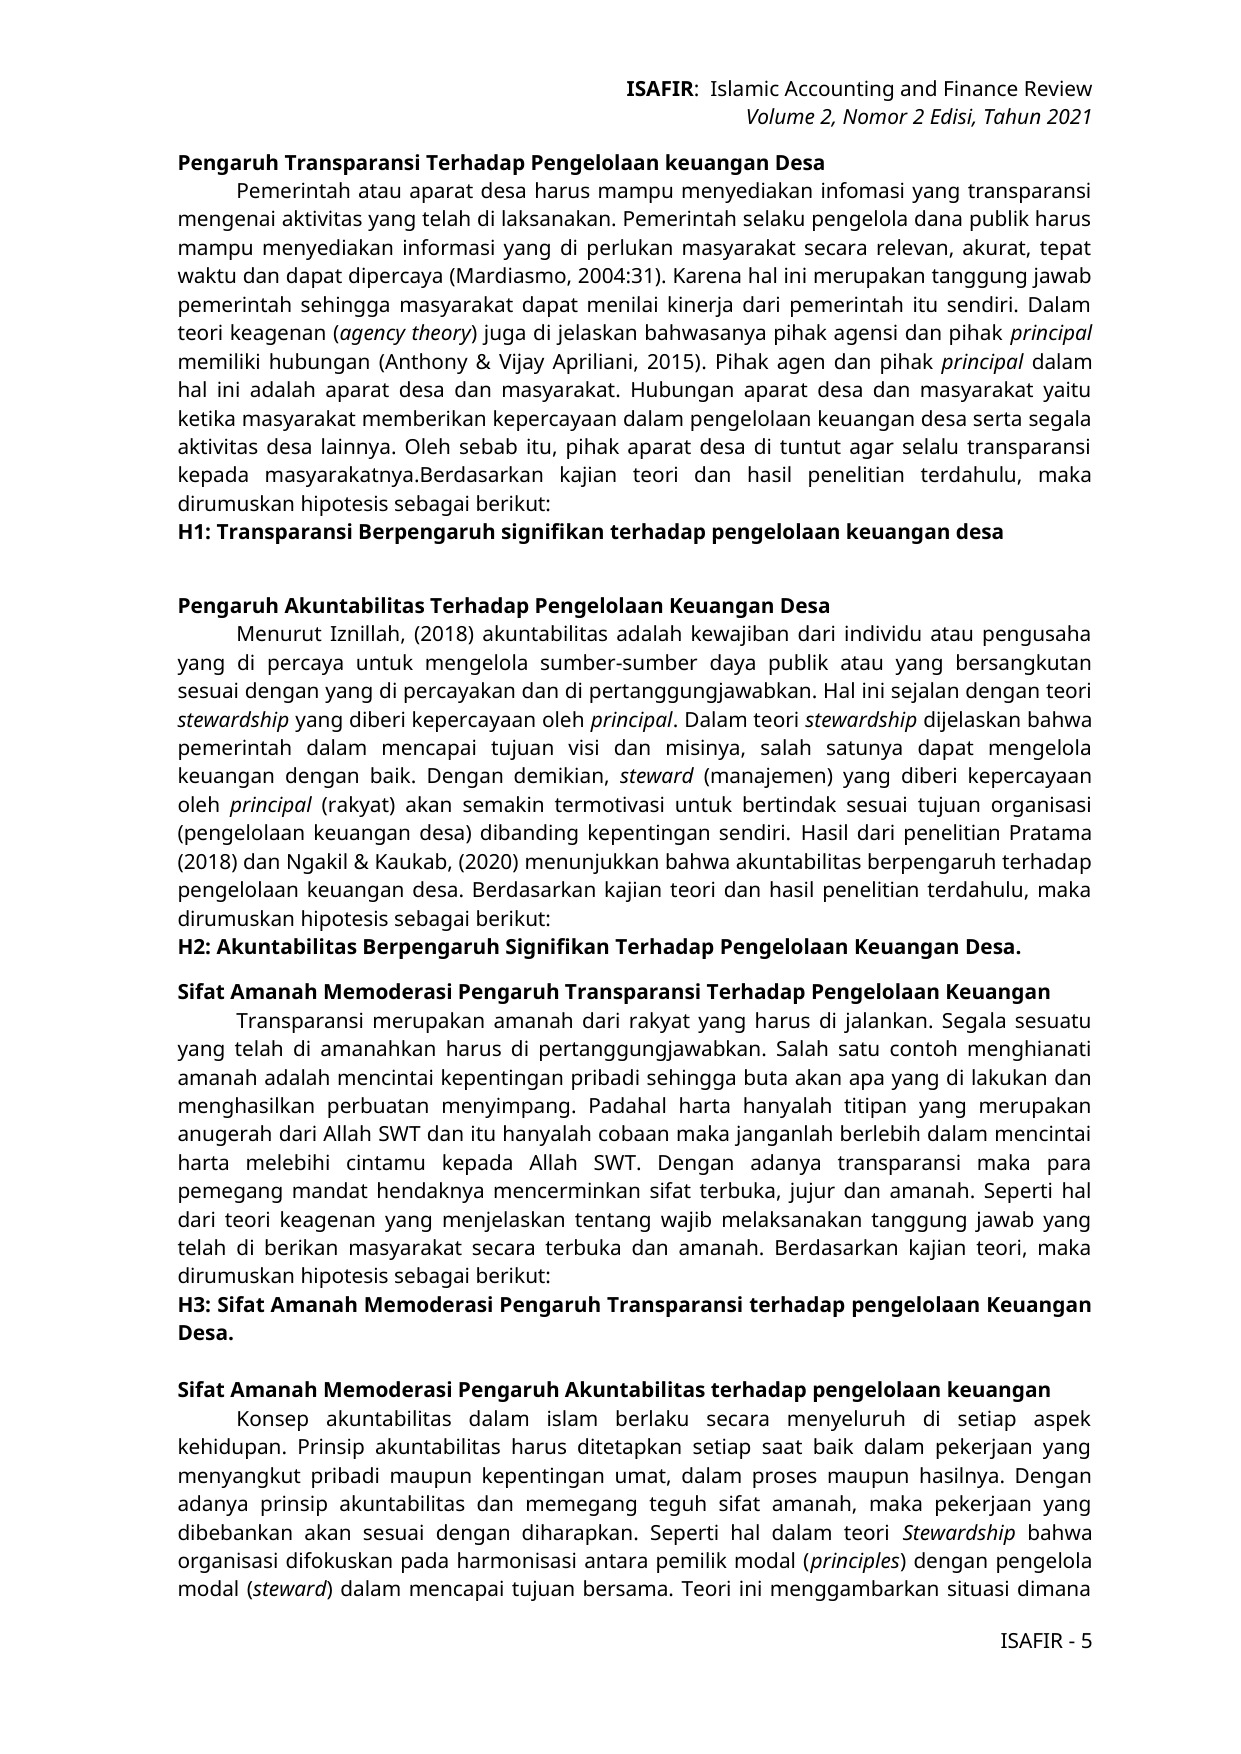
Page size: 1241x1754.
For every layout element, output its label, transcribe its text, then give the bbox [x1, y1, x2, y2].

text Pemerintah atau aparat desa harus mampu menyediakan infomasi yang transparansi mengenai aktivitas yang telah di laksanakan. Pemerintah selaku pengelola dana publik harus mampu menyediakan informasi yang di perlukan masyarakat secara relevan, akurat, tepat waktu dan dapat dipercaya (Mardiasmo, 2004:31). Karena hal ini merupakan tanggung jawab pemerintah sehingga masyarakat dapat menilai kinerja dari pemerintah itu sendiri. Dalam teori keagenan (agency theory) juga di jelaskan bahwasanya pihak agensi dan pihak principal memiliki hubungan (Anthony & Vijay Apriliani, 2015). Pihak agen dan pihak principal dalam hal ini adalah aparat desa dan masyarakat. Hubungan aparat desa dan masyarakat yaitu ketika masyarakat memberikan kepercayaan dalam pengelolaan keuangan desa serta segala aktivitas desa lainnya. Oleh sebab itu, pihak aparat desa di tuntut agar selalu transparansi kepada masyarakatnya.Berdasarkan kajian teori dan hasil penelitian terdahulu, maka dirumuskan hipotesis sebagai berikut: [177, 176, 1092, 517]
text Pengaruh Transparansi Terhadap Pengelolaan keuangan Desa [177, 148, 1092, 176]
text H1: Transparansi Berpengaruh signifikan terhadap pengelolaan keuangan desa [177, 517, 1092, 546]
text H2: Akuntabilitas Berpengaruh Signifikan Terhadap Pengelolaan Keuangan Desa. [177, 932, 1092, 961]
text H3: Sifat Amanah Memoderasi Pengaruh Transparansi terhadap pengelolaan Keuangan Desa. [177, 1290, 1092, 1347]
text Pengaruh Akuntabilitas Terhadap Pengelolaan Keuangan Desa [177, 591, 1092, 619]
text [177, 1404, 1092, 1603]
text Sifat Amanah Memoderasi Pengaruh Akuntabilitas terhadap pengelolaan keuangan [177, 1375, 1092, 1404]
text Transparansi merupakan amanah dari rakyat yang harus di jalankan. Segala sesuatu yang telah di amanahkan harus di pertanggungjawabkan. Salah satu contoh menghianati amanah adalah mencintai kepentingan pribadi sehingga buta akan apa yang di lakukan dan menghasilkan perbuatan menyimpang. Padahal harta hanyalah titipan yang merupakan anugerah dari Allah SWT dan itu hanyalah cobaan maka janganlah berlebih dalam mencintai harta melebihi cintamu kepada Allah SWT. Dengan adanya transparansi maka para pemegang mandat hendaknya mencerminkan sifat terbuka, jujur dan amanah. Seperti hal dari teori keagenan yang menjelaskan tentang wajib melaksanakan tanggung jawab yang telah di berikan masyarakat secara terbuka dan amanah. Berdasarkan kajian teori, maka dirumuskan hipotesis sebagai berikut: [177, 1006, 1092, 1290]
text Menurut Iznillah, (2018) akuntabilitas adalah kewajiban dari individu atau pengusaha yang di percaya untuk mengelola sumber-sumber daya publik atau yang bersangkutan sesuai dengan yang di percayakan dan di pertanggungjawabkan. Hal ini sejalan dengan teori stewardship yang diberi kepercayaan oleh principal. Dalam teori stewardship dijelaskan bahwa pemerintah dalam mencapai tujuan visi dan misinya, salah satunya dapat mengelola keuangan dengan baik. Dengan demikian, steward (manajemen) yang diberi kepercayaan oleh principal (rakyat) akan semakin termotivasi untuk bertindak sesuai tujuan organisasi (pengelolaan keuangan desa) dibanding kepentingan sendiri. Hasil dari penelitian Pratama (2018) dan Ngakil & Kaukab, (2020) menunjukkan bahwa akuntabilitas berpengaruh terhadap pengelolaan keuangan desa. Berdasarkan kajian teori dan hasil penelitian terdahulu, maka dirumuskan hipotesis sebagai berikut: [177, 619, 1092, 932]
text Sifat Amanah Memoderasi Pengaruh Transparansi Terhadap Pengelolaan Keuangan [177, 977, 1092, 1006]
